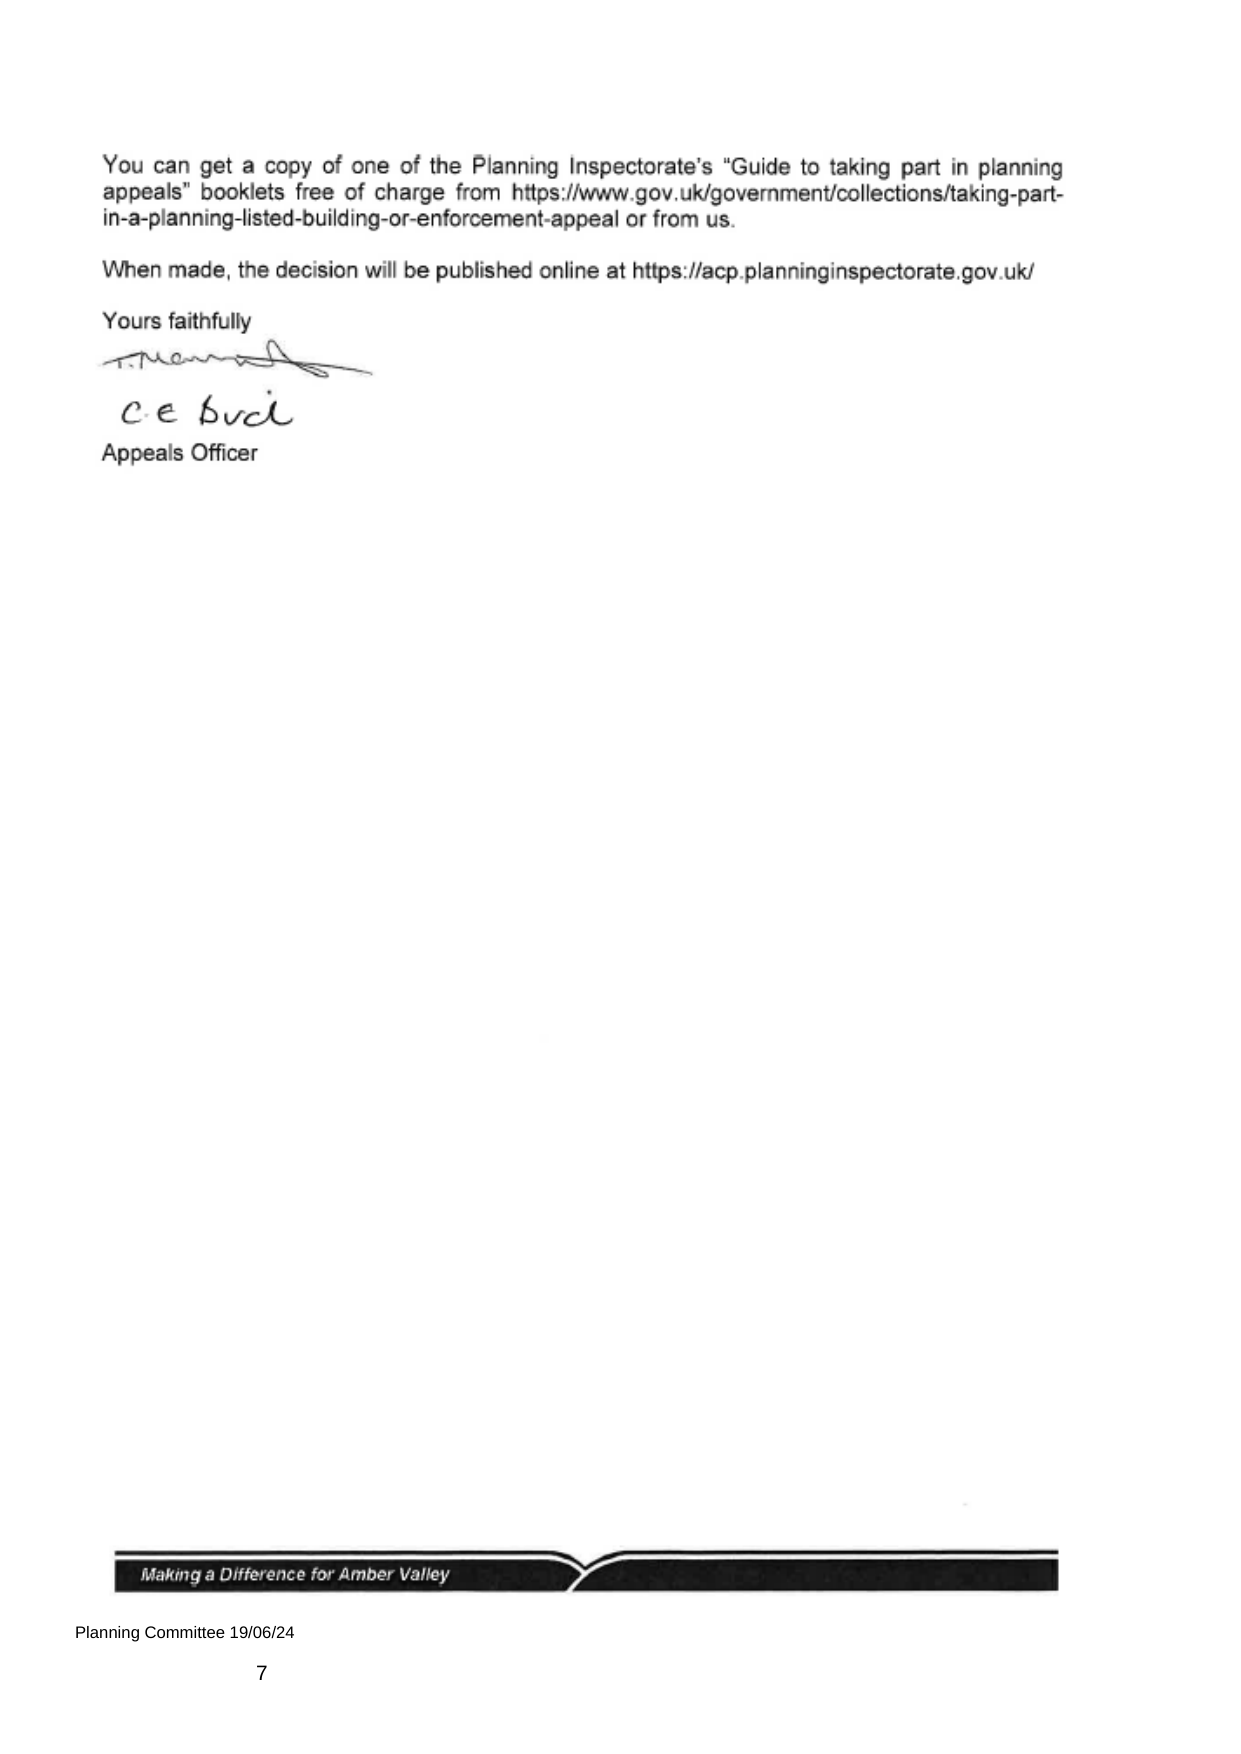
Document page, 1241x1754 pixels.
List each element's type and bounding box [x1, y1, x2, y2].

picture [75, 132, 1078, 1605]
